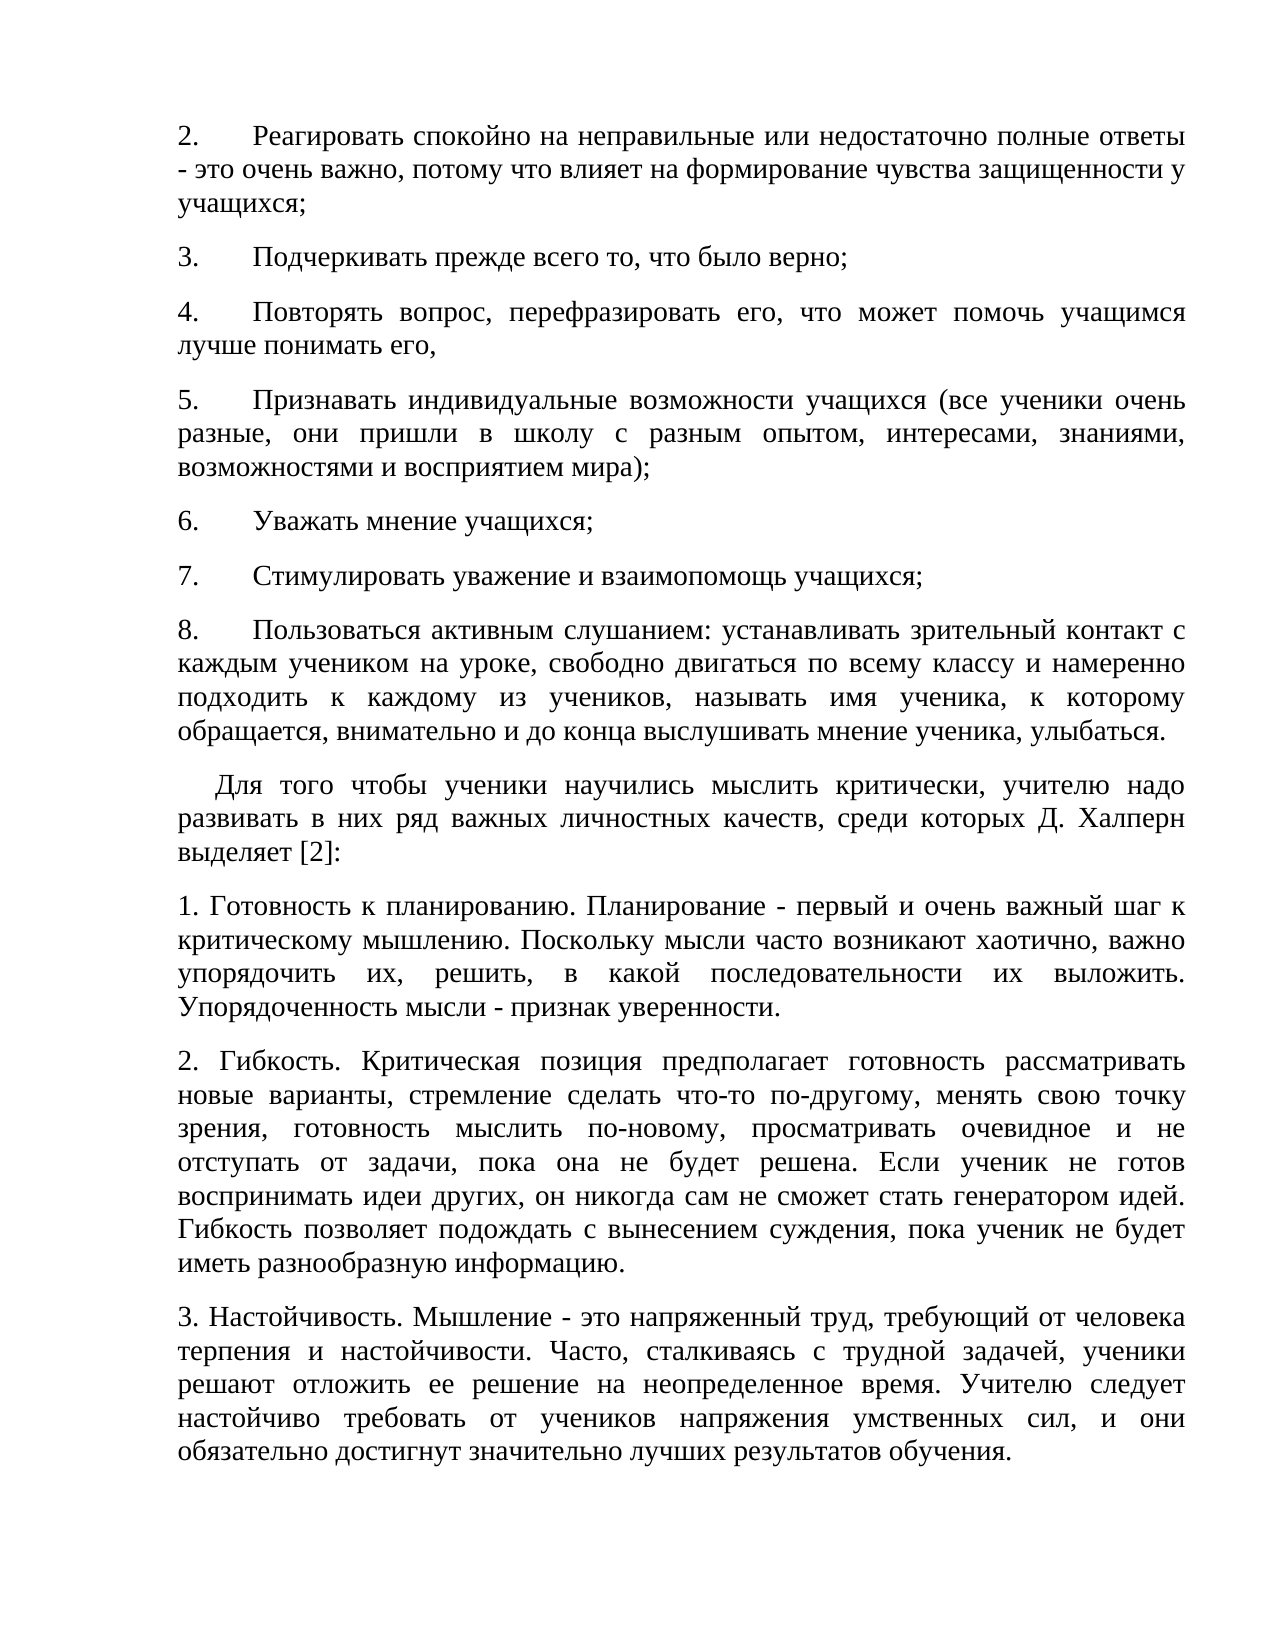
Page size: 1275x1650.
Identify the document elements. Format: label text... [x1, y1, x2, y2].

text 8. Пользоваться активным слушанием: устанавливать зрительный контакт с каждым учеником на уроке, свободно двигаться по всему классу и намеренно подходить к каждому из учеников, называть имя ученика, к которому обращается, внимательно и до конца выслушивать мнение ученика, улыбаться. [177, 612, 1186, 746]
text 4. Повторять вопрос, перефразировать его, что может помочь учащимся лучше понимать его, [177, 294, 1186, 361]
text 6. Уважать мнение учащихся; [177, 503, 1186, 537]
text 3. Настойчивость. Мышление - это напряженный труд, требующий от человека терпения и настойчивости. Часто, сталкиваясь с трудной задачей, ученики решают отложить ее решение на неопределенное время. Учителю следует настойчиво требовать от учеников напряжения умственных сил, и они обязательно достигнут значительно лучших результатов обучения. [177, 1299, 1186, 1467]
text 2. Реагировать спокойно на неправильные или недостаточно полные ответы - это очень важно, потому что влияет на формирование чувства защищенности у учащихся; [177, 118, 1186, 219]
text 5. Признавать индивидуальные возможности учащихся (все ученики очень разные, они пришли в школу с разным опытом, интересами, знаниями, возможностями и восприятием мира); [177, 382, 1186, 482]
text 3. Подчеркивать прежде всего то, что было верно; [177, 239, 1186, 273]
text 1. Готовность к планированию. Планирование - первый и очень важный шаг к критическому мышлению. Поскольку мысли часто возникают хаотично, важно упорядочить их, решить, в какой последовательности их выложить. Упорядоченность мысли - признак уверенности. [177, 888, 1186, 1023]
text Для того чтобы ученики научились мыслить критически, учителю надо развивать в них ряд важных личностных качеств, среди которых Д. Халперн выделяет [2]: [177, 767, 1186, 868]
text 2. Гибкость. Критическая позиция предполагает готовность рассматривать новые варианты, стремление сделать что-то по-другому, менять свою точку зрения, готовность мыслить по-новому, просматривать очевидное и не отступать от задачи, пока она не будет решена. Если ученик не готов воспринимать идеи других, он никогда сам не сможет стать генератором идей. Гибкость позволяет подождать с вынесением суждения, пока ученик не будет иметь разнообразную информацию. [177, 1043, 1186, 1278]
text 7. Стимулировать уважение и взаимопомощь учащихся; [177, 558, 1186, 591]
